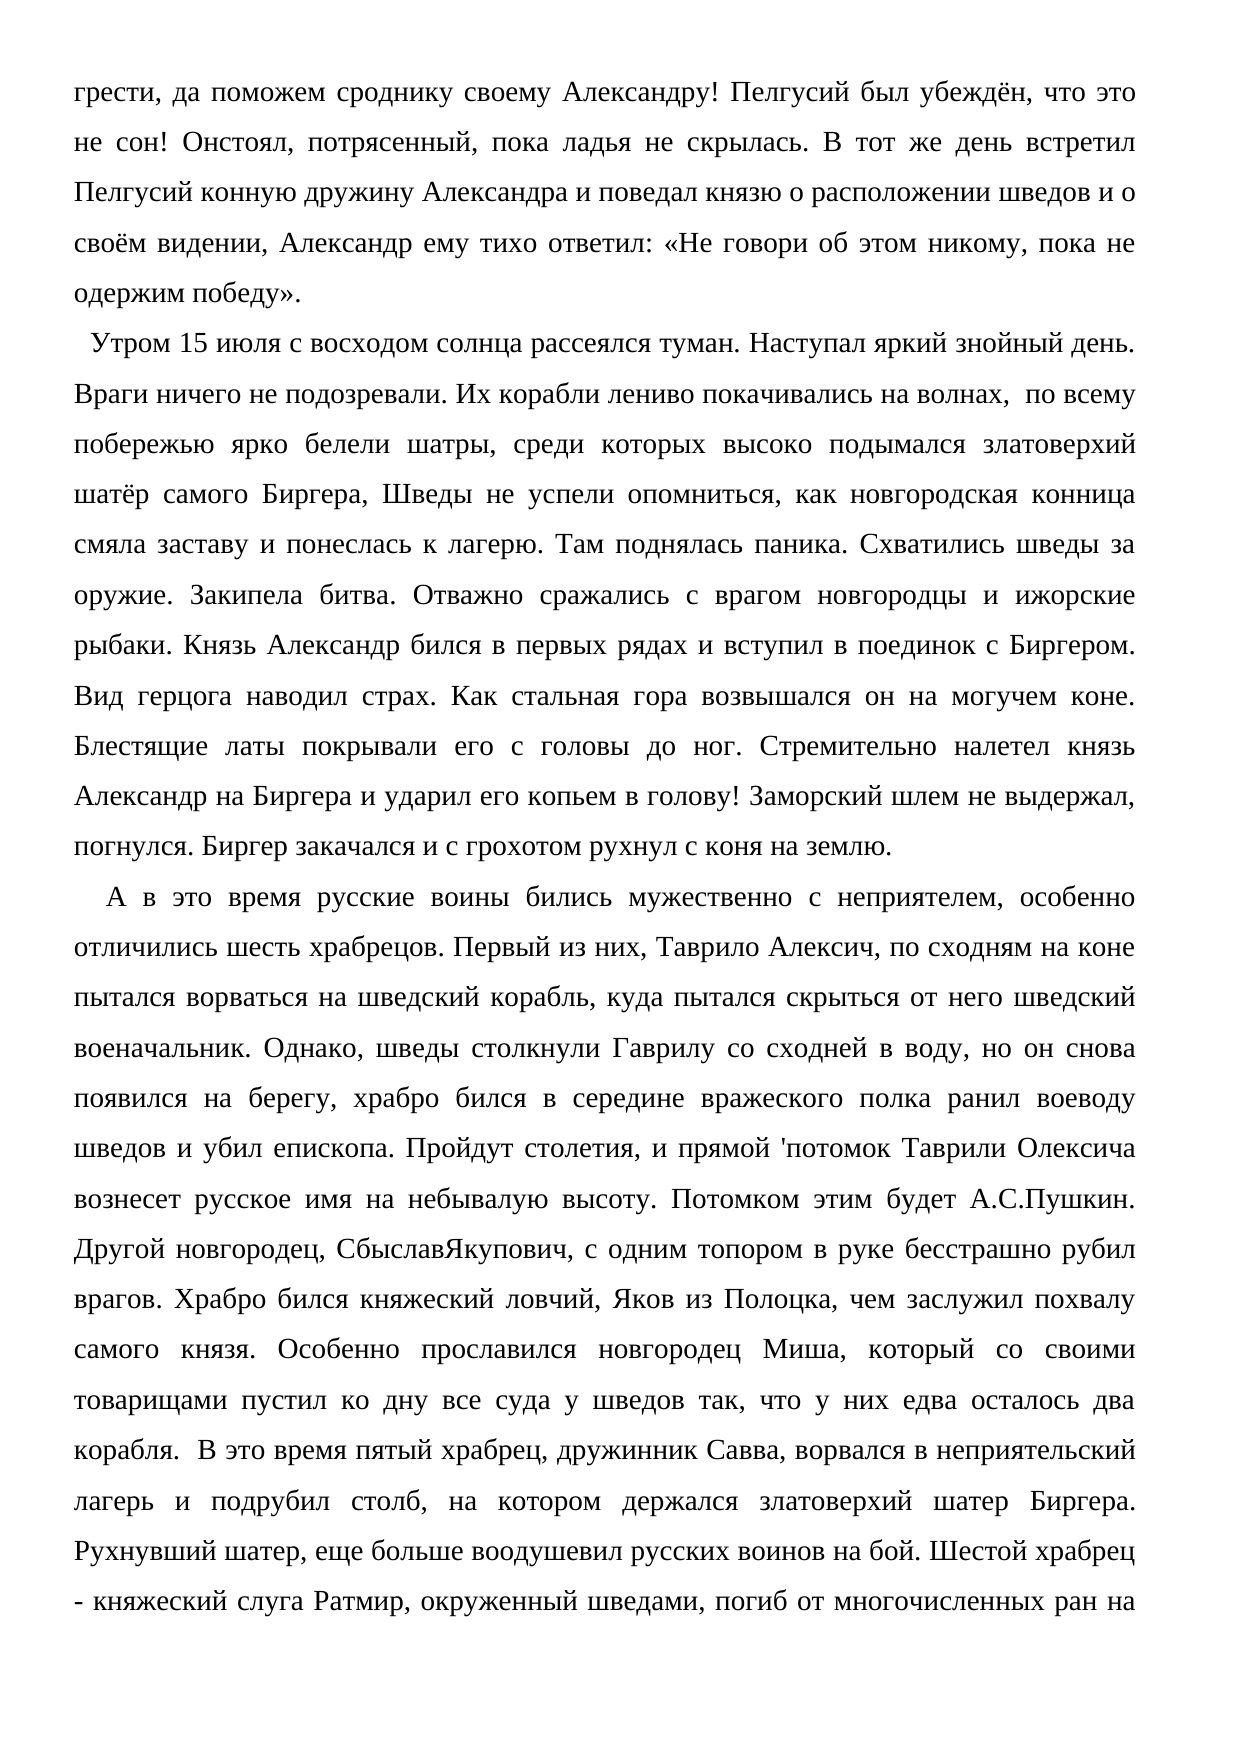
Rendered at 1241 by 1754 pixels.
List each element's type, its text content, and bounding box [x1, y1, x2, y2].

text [74, 879, 1137, 1617]
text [74, 74, 1137, 309]
text Утром 15 июля с восходом солнца рассеялся туман. Наступал яркий знойный день. Враги ничего не подозревали. Их корабли лениво покачивались на волнах, по всему побережью ярко белели шатры, среди которых высоко подымался златоверхий шатёр самого Биргера, Шведы не успели опомниться, как новгородская конница смяла заставу и понеслась к лагерю. Там поднялась паника. Схватились шведы за оружие. Закипела битва. Отважно сражались с врагом новгородцы и ижорские рыбаки. Князь Александр бился в первых рядах и вступил в поединок с Биргером. Вид герцога наводил страх. Как стальная гора возвышался он на могучем коне. Блестящие латы покрывали его с головы до ног. Стремительно налетел князь Александр на Биргера и ударил его копьем в голову! Заморский шлем не выдержал, погнулся. Биргер закачался и с грохотом рухнул с коня на землю. [74, 325, 1137, 862]
